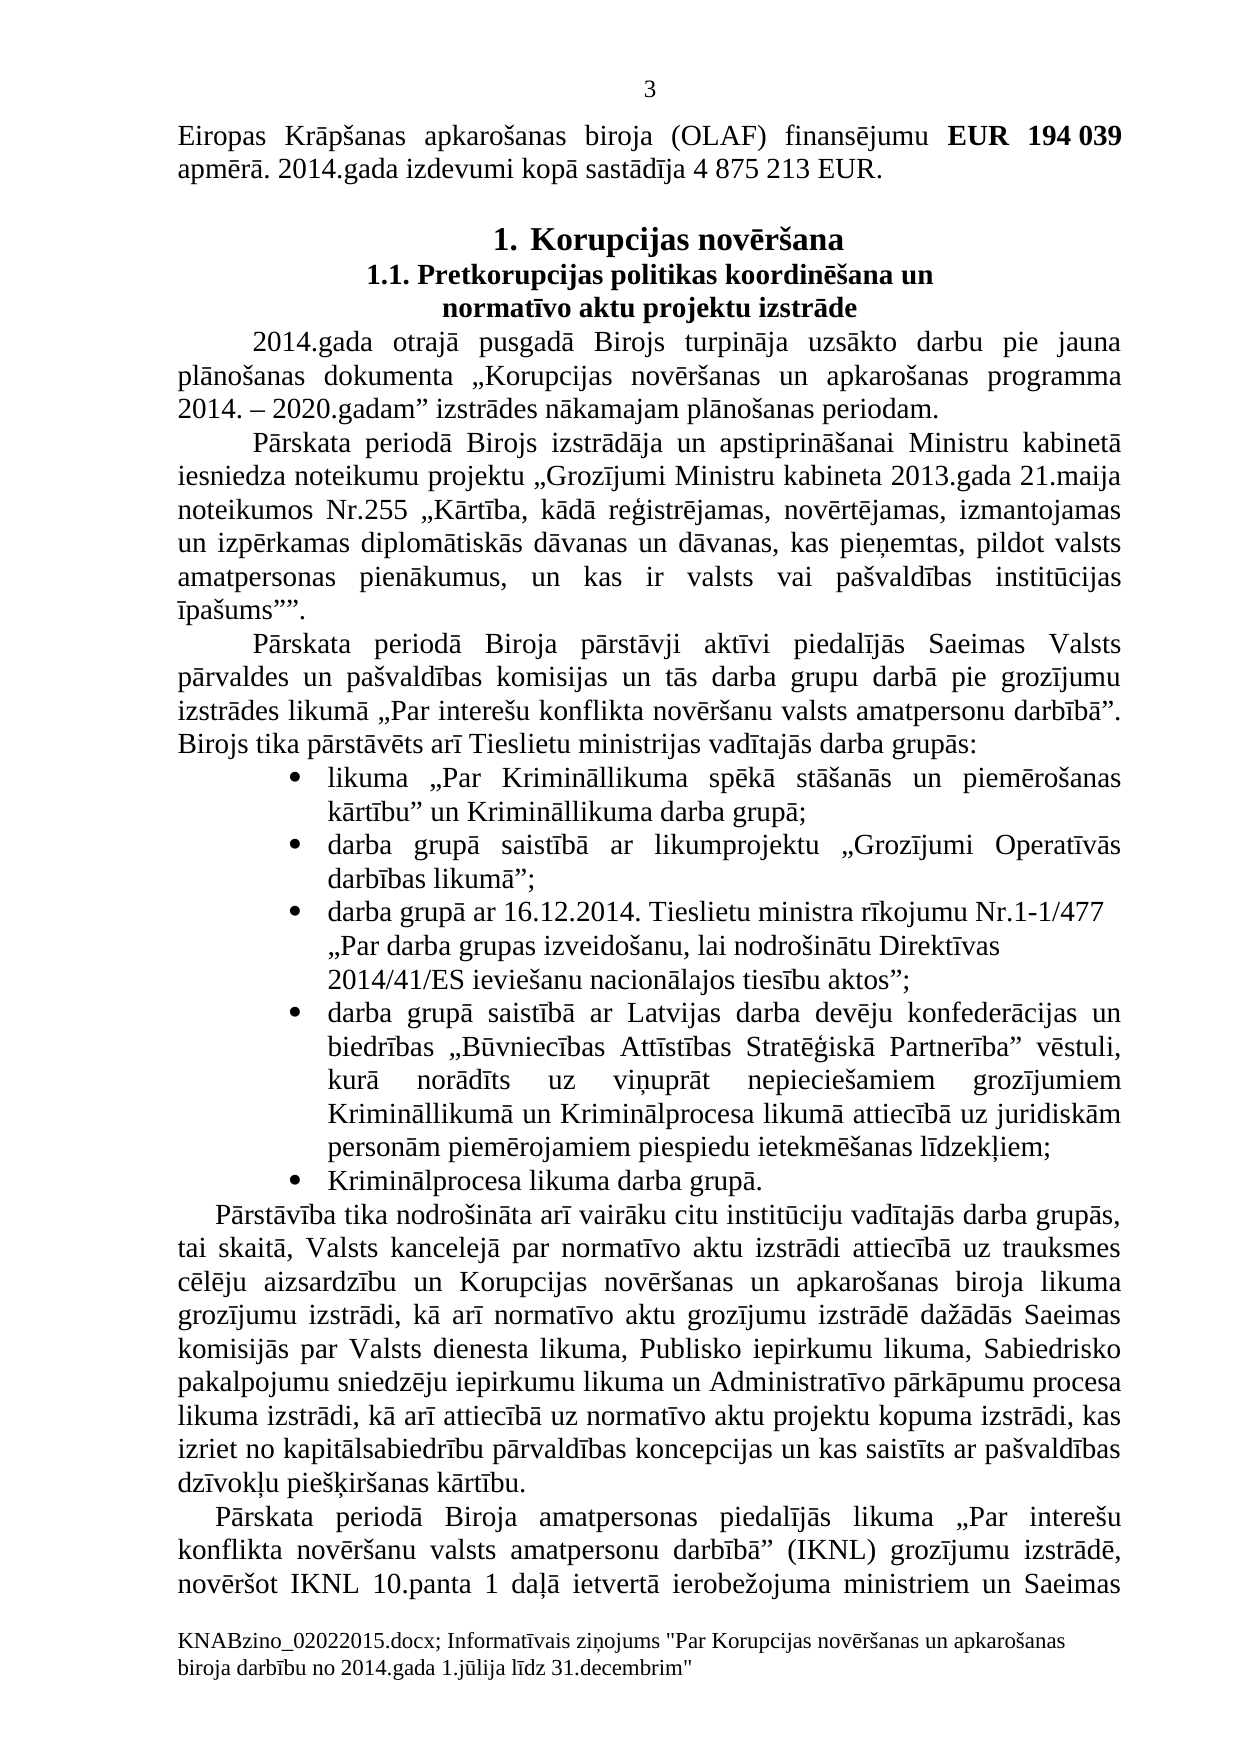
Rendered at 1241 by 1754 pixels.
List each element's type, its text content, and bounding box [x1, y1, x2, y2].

list darba grupā saistībā ar Latvijas darba devēju konfederācijas un biedrības „Būvniecības Attīstības Stratēģiskā Partnerība” vēstuli, kurā norādīts uz viņuprāt nepieciešamiem grozījumiem Krimināllikumā un Kriminālprocesa likumā attiecībā uz juridiskām personām piemērojamiem piespiedu ietekmēšanas līdzekļiem; [290, 995, 1122, 1163]
list Kriminālprocesa likuma darba grupā. [290, 1163, 1122, 1197]
list likuma „Par Krimināllikuma spēkā stāšanās un piemērošanas kārtību” un Krimināllikuma darba grupā; [290, 760, 1122, 827]
list darba grupā saistībā ar likumprojektu „Grozījumi Operatīvās darbības likumā”; [290, 827, 1122, 894]
text Pārskata periodā Birojs izstrādāja un apstiprināšanai Ministru kabinetā iesniedza noteikumu projektu „Grozījumi Ministru kabineta 2013.gada 21.maija noteikumos Nr.255 „Kārtība, kādā reģistrējamas, novērtējamas, izmantojamas un izpērkamas diplomātiskās dāvanas un dāvanas, kas pieņemtas, pildot valsts amatpersonas pienākumus, un kas ir valsts vai pašvaldības institūcijas īpašums””. [177, 425, 1122, 626]
text 1.1. Pretkorupcijas politikas koordinēšana un [177, 257, 1122, 291]
text 2014.gada otrajā pusgadā Birojs turpināja uzsākto darbu pie jauna plānošanas dokumenta „Korupcijas novēršanas un apkarošanas programma 2014. – 2020.gadam” izstrādes nākamajam plānošanas periodam. [177, 324, 1122, 425]
text Pārskata periodā Biroja pārstāvji aktīvi piedalījās Saeimas Valsts pārvaldes un pašvaldības komisijas un tās darba grupu darbā pie grozījumu izstrādes likumā „Par interešu konflikta novēršanu valsts amatpersonu darbībā”. Birojs tika pārstāvēts arī Tieslietu ministrijas vadītajās darba grupās: [177, 626, 1122, 760]
text normatīvo aktu projektu izstrāde [177, 291, 1122, 324]
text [177, 1499, 1122, 1599]
list Korupcijas novēršana [215, 219, 1122, 257]
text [177, 118, 1122, 185]
text Pārstāvība tika nodrošināta arī vairāku citu institūciju vadītajās darba grupās, tai skaitā, Valsts kancelejā par normatīvo aktu izstrādi attiecībā uz trauksmes cēlēju aizsardzību un Korupcijas novēršanas un apkarošanas biroja likuma grozījumu izstrādi, kā arī normatīvo aktu grozījumu izstrādē dažādās Saeimas komisijās par Valsts dienesta likuma, Publisko iepirkumu likuma, Sabiedrisko pakalpojumu sniedzēju iepirkumu likuma un Administratīvo pārkāpumu procesa likuma izstrādi, kā arī attiecībā uz normatīvo aktu projektu kopuma izstrādi, kas izriet no kapitālsabiedrību pārvaldības koncepcijas un kas saistīts ar pašvaldības dzīvokļu piešķiršanas kārtību. [177, 1197, 1122, 1499]
list darba grupā ar 16.12.2014. Tieslietu ministra rīkojumu Nr.1-1/477 „Par darba grupas izveidošanu, lai nodrošinātu Direktīvas 2014/41/ES ieviešanu nacionālajos tiesību aktos”; [290, 894, 1122, 995]
